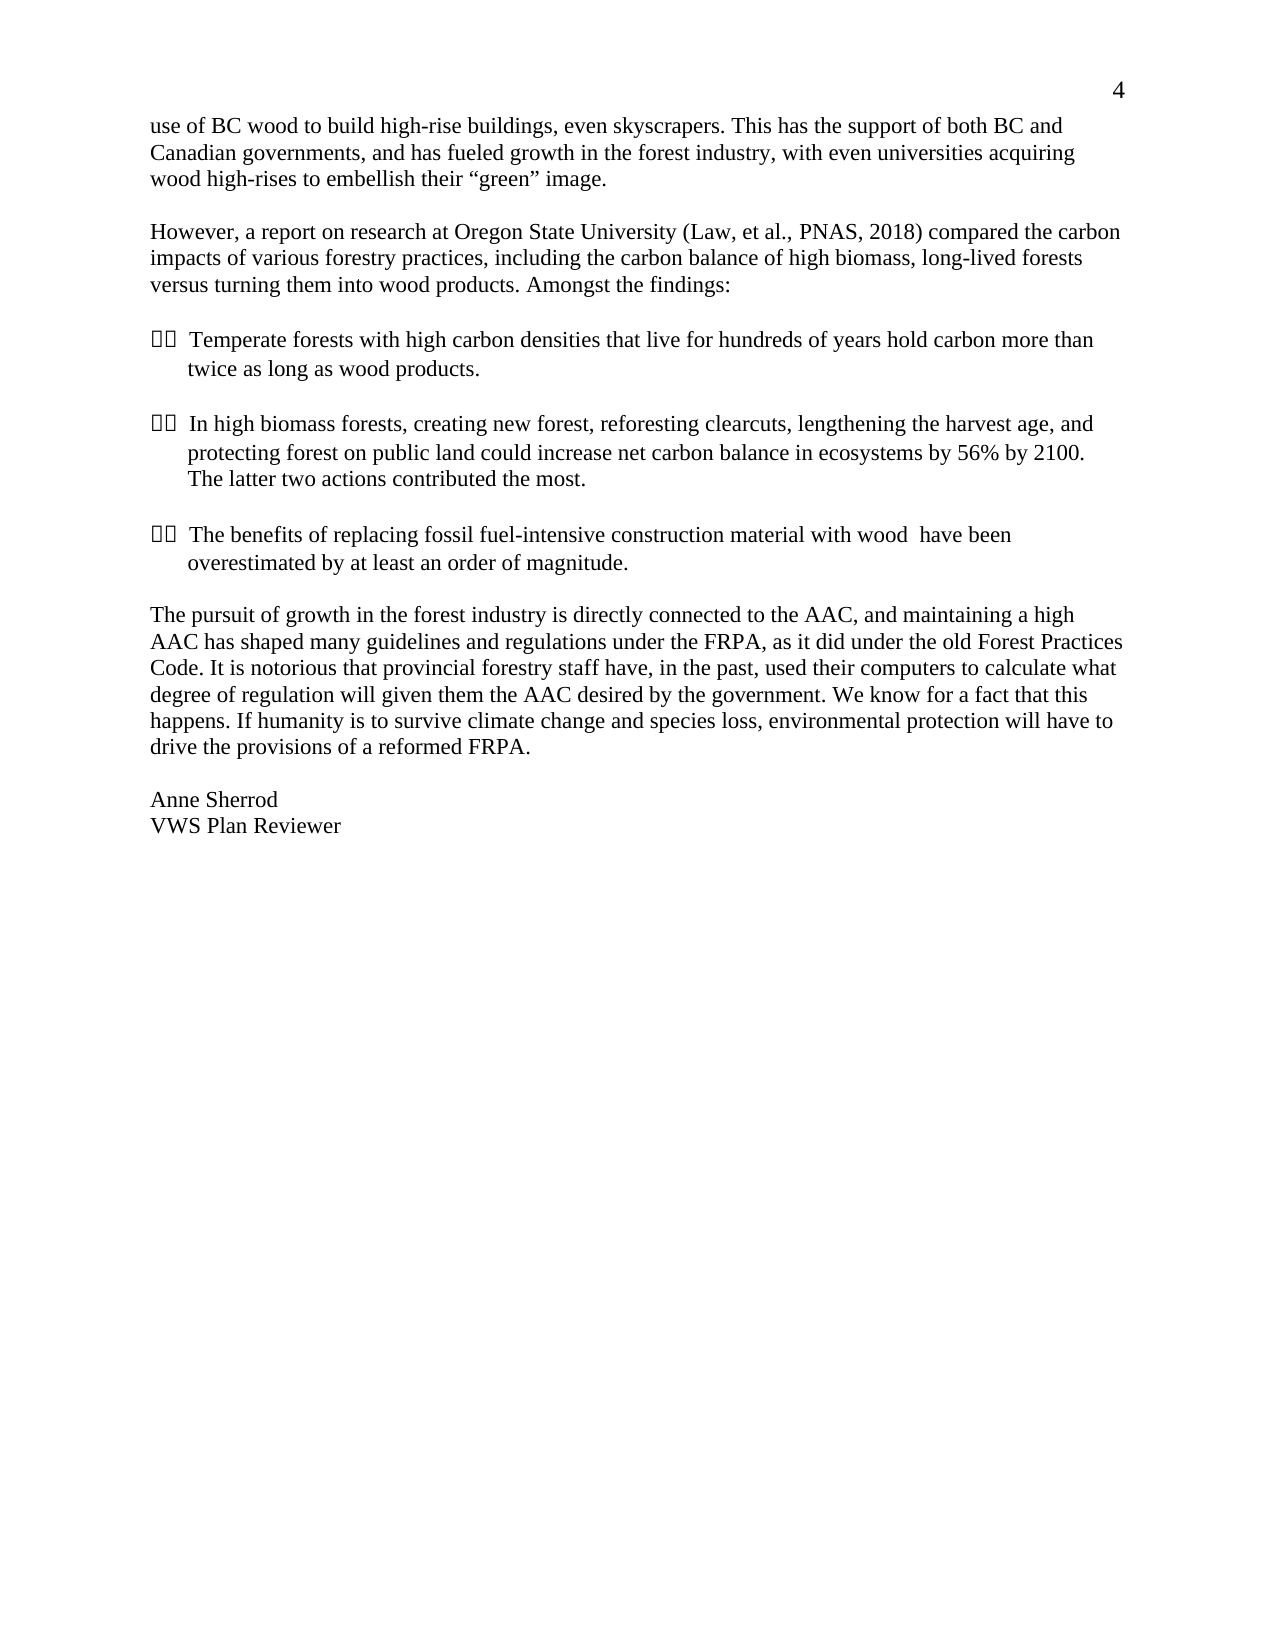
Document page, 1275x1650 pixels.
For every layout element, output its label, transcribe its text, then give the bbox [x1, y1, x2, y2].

text The pursuit of growth in the forest industry is directly connected to the AAC, and maintaining a high AAC has shaped many guidelines and regulations under the FRPA, as it did under the old Forest Practices Code. It is notorious that provincial forestry staff have, in the past, used their computers to calculate what degree of regulation will given them the AAC desired by the government. We know for a fact that this happens. If humanity is to survive climate change and species loss, environmental protection will have to drive the provisions of a reformed FRPA. [150, 602, 1125, 760]
text However, a report on research at Oregon State University (Law, et al., PNAS, 2018) compared the carbon impacts of various forestry practices, including the carbon balance of high biomass, long-lived forests versus turning them into wood products. Amongst the findings: [150, 218, 1125, 297]
text  In high biomass forests, creating new forest, reforesting clearcuts, lengthening the harvest age, and protecting forest on public land could increase net carbon balance in ecosystems by 56% by 2100. The latter two actions contributed the most. [150, 407, 1125, 491]
text Anne Sherrod [150, 786, 1125, 812]
text VWS Plan Reviewer [150, 812, 1125, 839]
text  The benefits of replacing fossil fuel-intensive construction material with wood have been overestimated by at least an order of magnitude. [150, 518, 1125, 575]
text  Temperate forests with high carbon densities that live for hundreds of years hold carbon more than twice as long as wood products. [150, 323, 1125, 381]
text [150, 112, 1125, 192]
